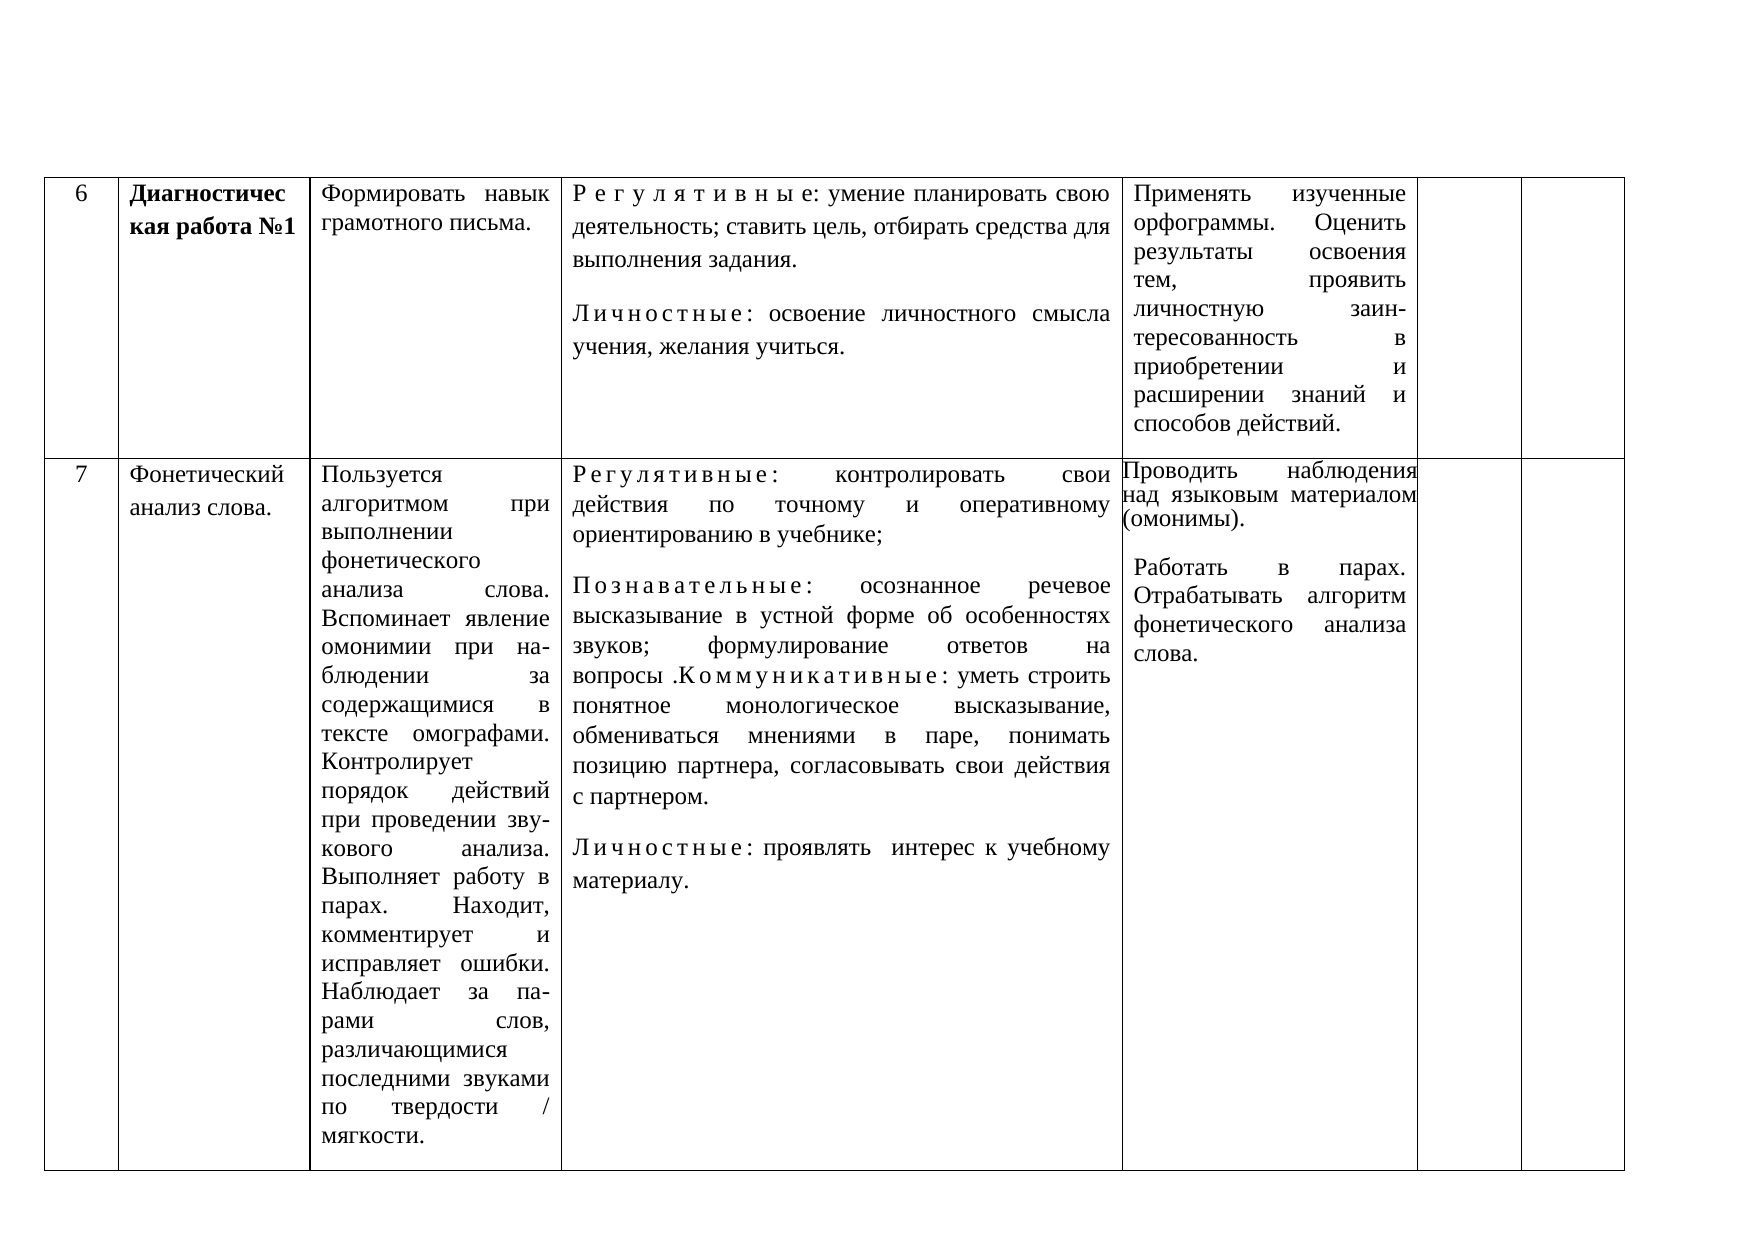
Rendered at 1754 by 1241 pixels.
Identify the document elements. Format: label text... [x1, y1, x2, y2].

table_cell Фонетический анализ слова. [119, 459, 309, 1170]
table_cell [1418, 178, 1521, 458]
table_cell [1522, 178, 1624, 458]
table_cell 7 [45, 459, 118, 1170]
table_cell [1418, 459, 1521, 1170]
table_cell Диагностическая работа №1 [119, 178, 309, 458]
table_cell Р е г у л я т и в н ы е: умение планировать свою деятельность; ставить цель, отбирать средства для выполнения задания. Личностные: освоение личностного смысла учения, желания учиться. [562, 178, 1122, 458]
table_cell [1522, 459, 1624, 1170]
table_cell Пользуется алгоритмом при выполнении фонетического анализа слова. Вспоминает явление омонимии при наблюдении за содержащимися в тексте омографами. Контролирует порядок действий при проведении звукового анализа. Выполняет работу в парах. Находит, комментирует и исправляет ошибки. Наблюдает за парами слов, различающимися последними звуками по твердости / мягкости. [311, 459, 561, 1170]
table_cell Применять изученные орфограммы. Оценить результаты освоения тем, проявить личностную заинтересованность в приобретении и расширении знаний и способов действий. [1123, 178, 1417, 458]
table_cell Регулятивные: контролировать свои действия по точному и оперативному ориентированию в учебнике; Познавательные: осознанное речевое высказывание в устной форме об особенностях звуков; формулирование ответов на вопросы .Коммуникативные: уметь строить понятное монологическое высказывание, обмениваться мнениями в паре, понимать позицию партнера, согласовывать свои действия с партнером. Личностные: проявлять интерес к учебному материалу. [562, 459, 1122, 1170]
table_cell Формировать навык грамотного письма. [311, 178, 561, 458]
table_cell Проводить наблюдения над языковым материалом (омонимы). Работать в парах. Отрабатывать алгоритм фонетического анализа слова. [1123, 459, 1417, 1170]
table_cell 6 [45, 178, 118, 458]
